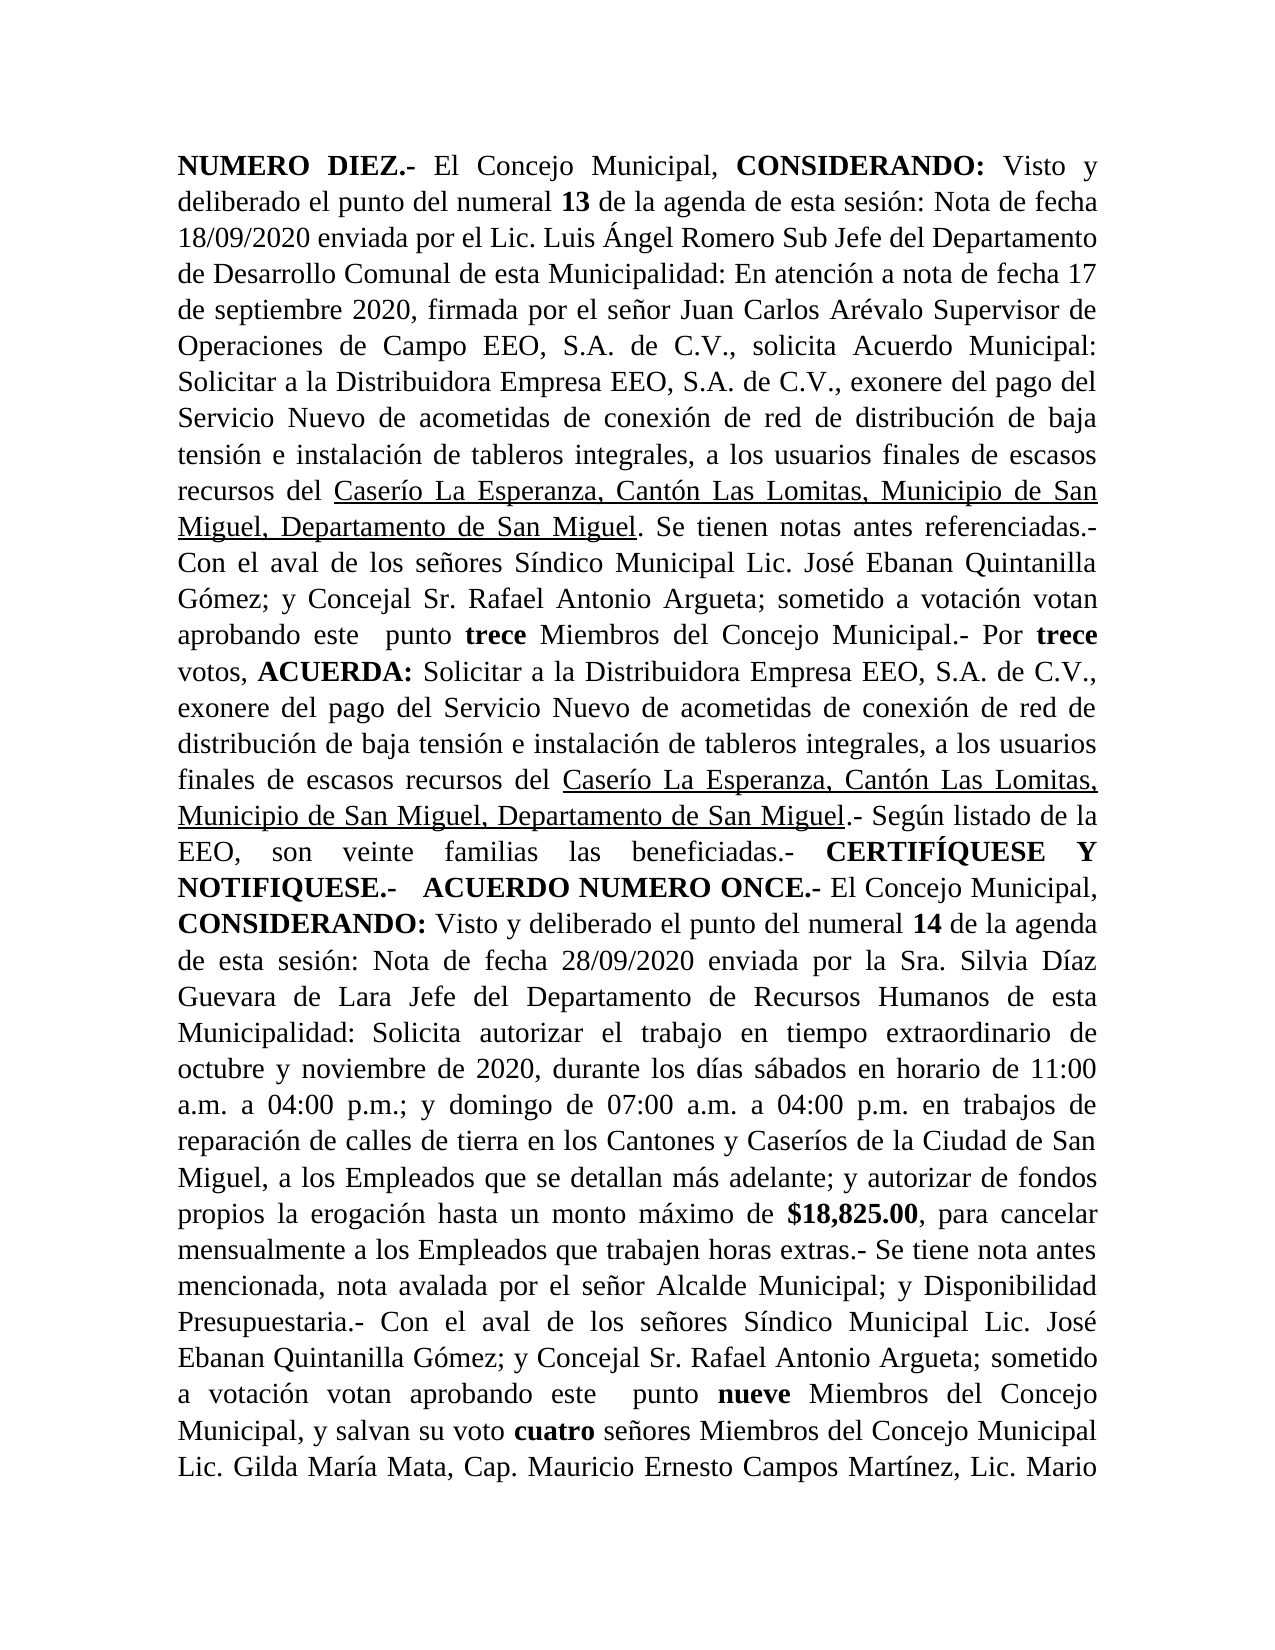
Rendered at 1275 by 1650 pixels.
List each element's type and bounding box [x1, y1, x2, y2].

text [177, 148, 1098, 1482]
